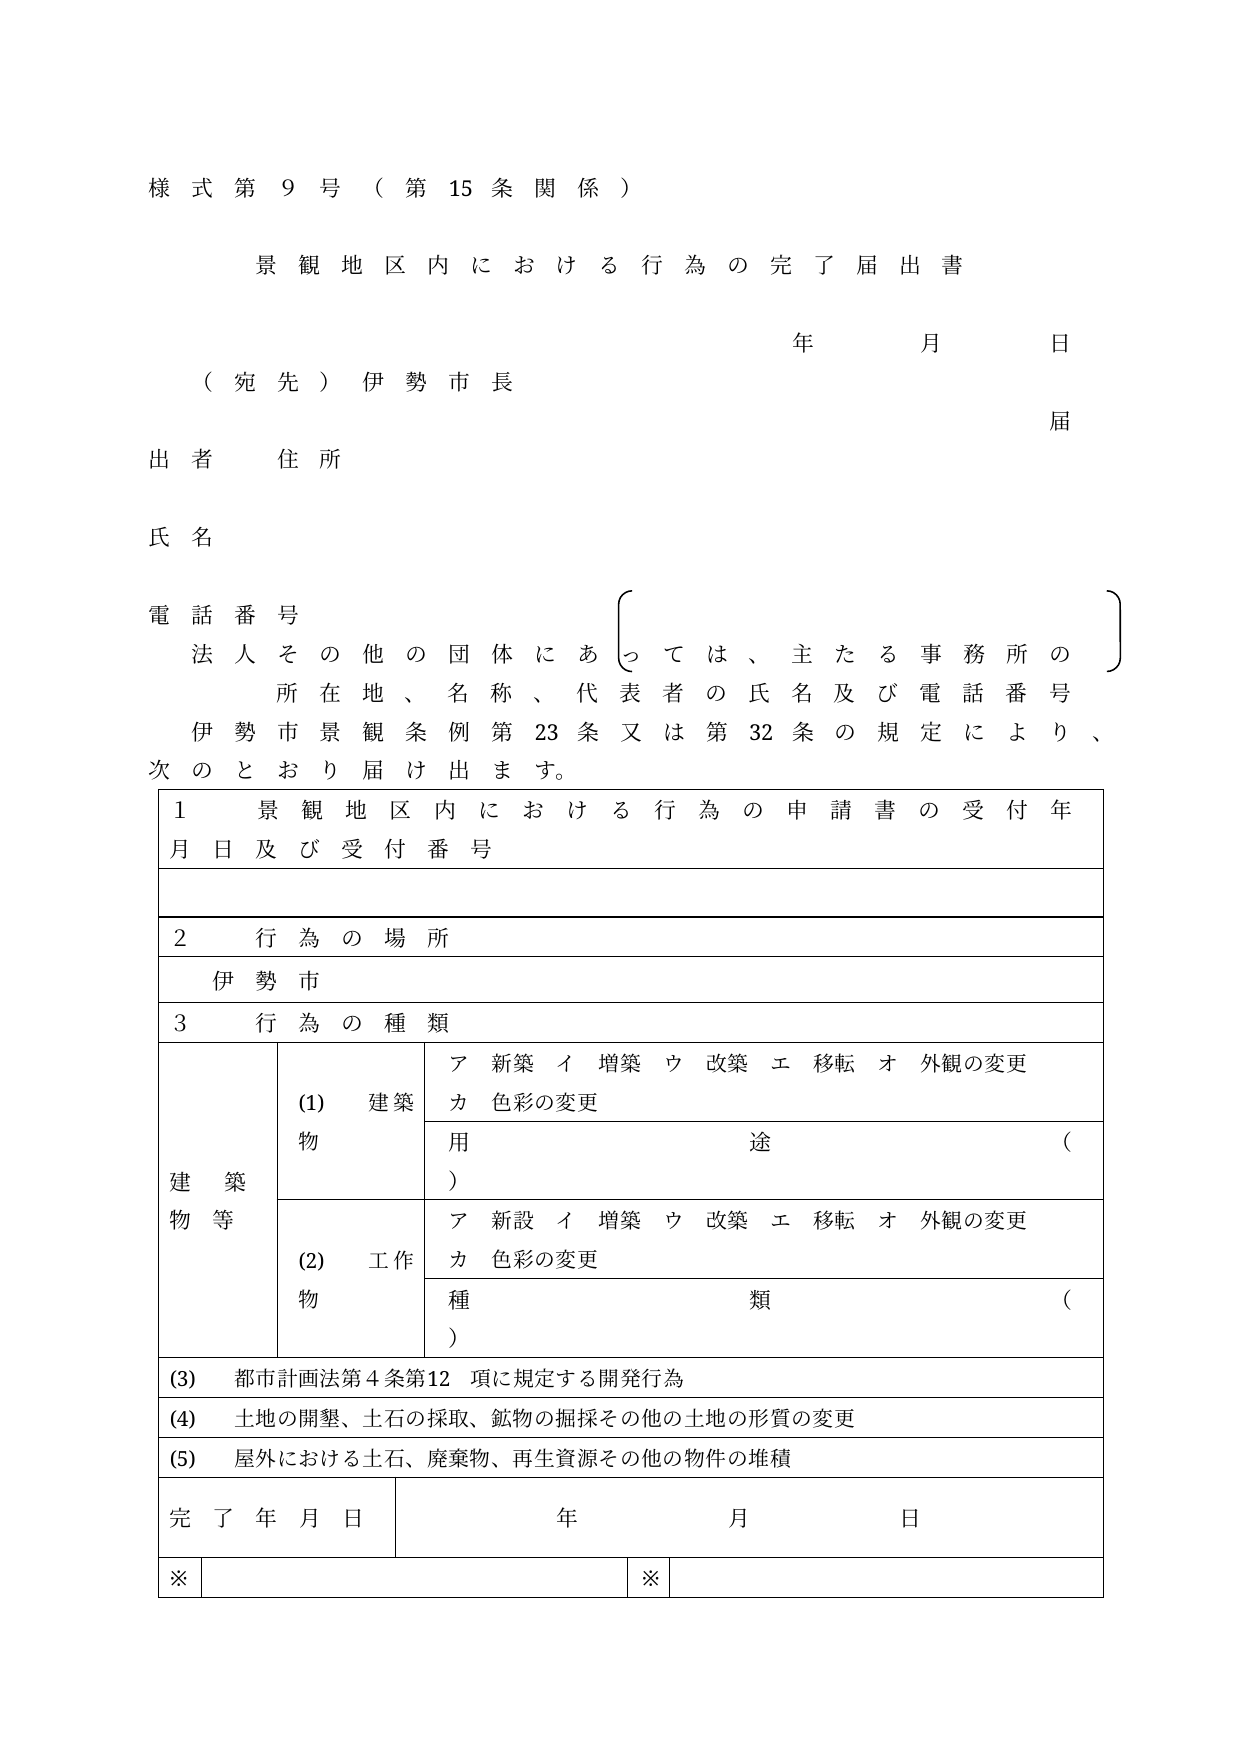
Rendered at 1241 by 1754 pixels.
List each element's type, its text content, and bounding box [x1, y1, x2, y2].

table_cell [670, 1558, 1103, 1597]
text 景観地区内における行為の完了届出書 [148, 245, 1092, 284]
table_cell [202, 1558, 627, 1597]
table_cell (1) 建築物 [278, 1043, 424, 1199]
table_cell ※受付欄 [159, 1558, 201, 1597]
table_cell 伊勢市 [159, 957, 1103, 1002]
table_cell ア 新築 イ 増築 ウ 改築 エ 移転 オ 外観の変更 カ 色彩の変更 [425, 1043, 1103, 1121]
text 法人その他の団体にあっては、主たる事務所の [148, 633, 626, 672]
table_cell 種類（ ） [425, 1279, 1103, 1357]
table_cell [159, 869, 1103, 916]
text 氏名 [148, 478, 1092, 556]
text 法人その他の団体にあっては、主たる事務所の [620, 633, 1092, 672]
table_cell (3) 都市計画法第４条第12項に規定する開発行為 [159, 1358, 1103, 1397]
table_cell 建築物等 [159, 1043, 277, 1357]
table_cell 完了年月日 [159, 1478, 395, 1557]
table_header １ 景観地区内における行為の申請書の受付年月日及び受付番号 [159, 790, 1103, 867]
text 電話番号 [148, 556, 1092, 633]
table_cell (4) 土地の開墾、土石の採取、鉱物の掘採その他の土地の形質の変更 [159, 1398, 1103, 1437]
text 所在地、名称、代表者の氏名及び電話番号 [148, 672, 1092, 711]
table_cell (5) 屋外における土石、廃棄物、再生資源その他の物件の堆積 [159, 1438, 1103, 1477]
table_cell ３ 行為の種類 [159, 1003, 1103, 1042]
table_cell (2) 工作物 [278, 1200, 424, 1357]
table_cell 用途（ ） [425, 1122, 1103, 1199]
text 年 月 日 [148, 322, 1092, 361]
text （宛先）伊勢市長 [148, 361, 1092, 400]
text 届出者 住所 [148, 400, 1092, 478]
text 伊勢市景観条例第23条又は第32条の規定により、次のとおり届け出ます。 [148, 711, 1092, 789]
table_cell ア 新設 イ 増築 ウ 改築 エ 移転 オ 外観の変更 カ 色彩の変更 [425, 1200, 1103, 1278]
table_cell 年 月 日 [396, 1478, 1103, 1557]
table_cell ２ 行為の場所 [159, 918, 1103, 956]
text 様式第９号（第15条関係） [148, 167, 1092, 206]
table_cell ※処理欄 [628, 1558, 669, 1597]
